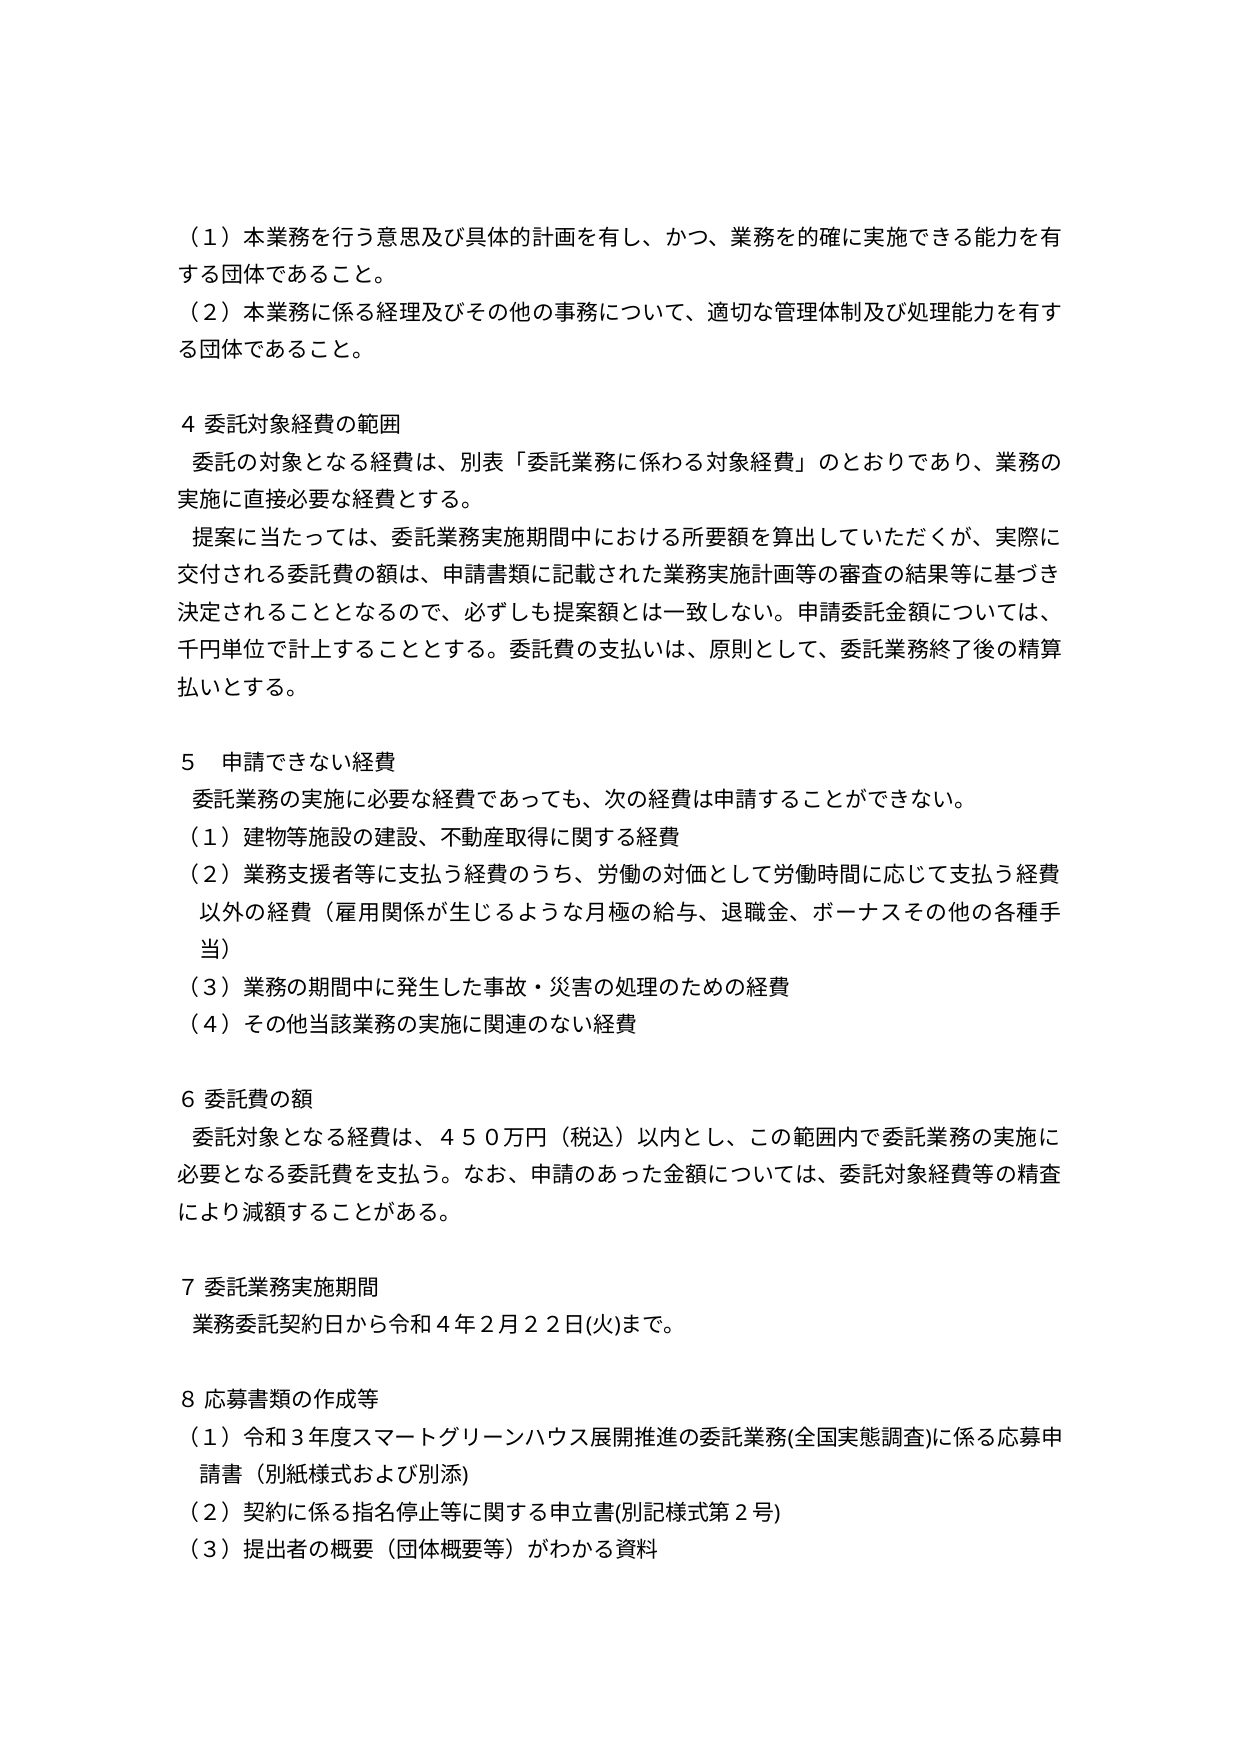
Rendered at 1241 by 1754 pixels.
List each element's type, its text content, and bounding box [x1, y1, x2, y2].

text （１）令和3年度スマートグリーンハウス展開推進の委託業務(全国実態調査)に係る応募申請書（別紙様式および別添) [177, 1417, 1063, 1492]
text （１）建物等施設の建設、不動産取得に関する経費 [177, 817, 1063, 854]
text 提案に当たっては、委託業務実施期間中における所要額を算出していただくが、実際に交付される委託費の額は、申請書類に記載された業務実施計画等の審査の結果等に基づき決定されることとなるので、必ずしも提案額とは一致しない。申請委託金額については、千円単位で計上することとする。委託費の支払いは、原則として、委託業務終了後の精算払いとする。 [177, 517, 1063, 704]
text 委託対象となる経費は、４５０万円（税込）以内とし、この範囲内で委託業務の実施に必要となる委託費を支払う。なお、申請のあった金額については、委託対象経費等の精査により減額することがある。 [177, 1117, 1063, 1229]
text （４）その他当該業務の実施に関連のない経費 [177, 1004, 1063, 1042]
text （２）本業務に係る経理及びその他の事務について、適切な管理体制及び処理能力を有する団体であること。 [177, 292, 1063, 367]
text ８ 応募書類の作成等 [177, 1379, 1063, 1417]
text ４ 委託対象経費の範囲 [177, 404, 1063, 442]
text 委託業務の実施に必要な経費であっても、次の経費は申請することができない。 [177, 779, 1063, 817]
text （３）提出者の概要（団体概要等）がわかる資料 [177, 1529, 1063, 1567]
text ５ 申請できない経費 [177, 742, 1063, 779]
text 委託の対象となる経費は、別表「委託業務に係わる対象経費」のとおりであり、業務の実施に直接必要な経費とする。 [177, 442, 1063, 517]
text ６ 委託費の額 [177, 1079, 1063, 1117]
text 業務委託契約日から令和４年２月２２日(火)まで。 [177, 1304, 1063, 1342]
text （２）業務支援者等に支払う経費のうち、労働の対価として労働時間に応じて支払う経費以外の経費（雇用関係が生じるような月極の給与、退職金、ボーナスその他の各種手当） [177, 854, 1063, 967]
text （２）契約に係る指名停止等に関する申立書(別記様式第2号) [177, 1492, 1063, 1529]
text （１）本業務を行う意思及び具体的計画を有し、かつ、業務を的確に実施できる能力を有する団体であること。 [177, 217, 1063, 292]
text ７ 委託業務実施期間 [177, 1267, 1063, 1304]
text （３）業務の期間中に発生した事故・災害の処理のための経費 [177, 967, 1063, 1004]
